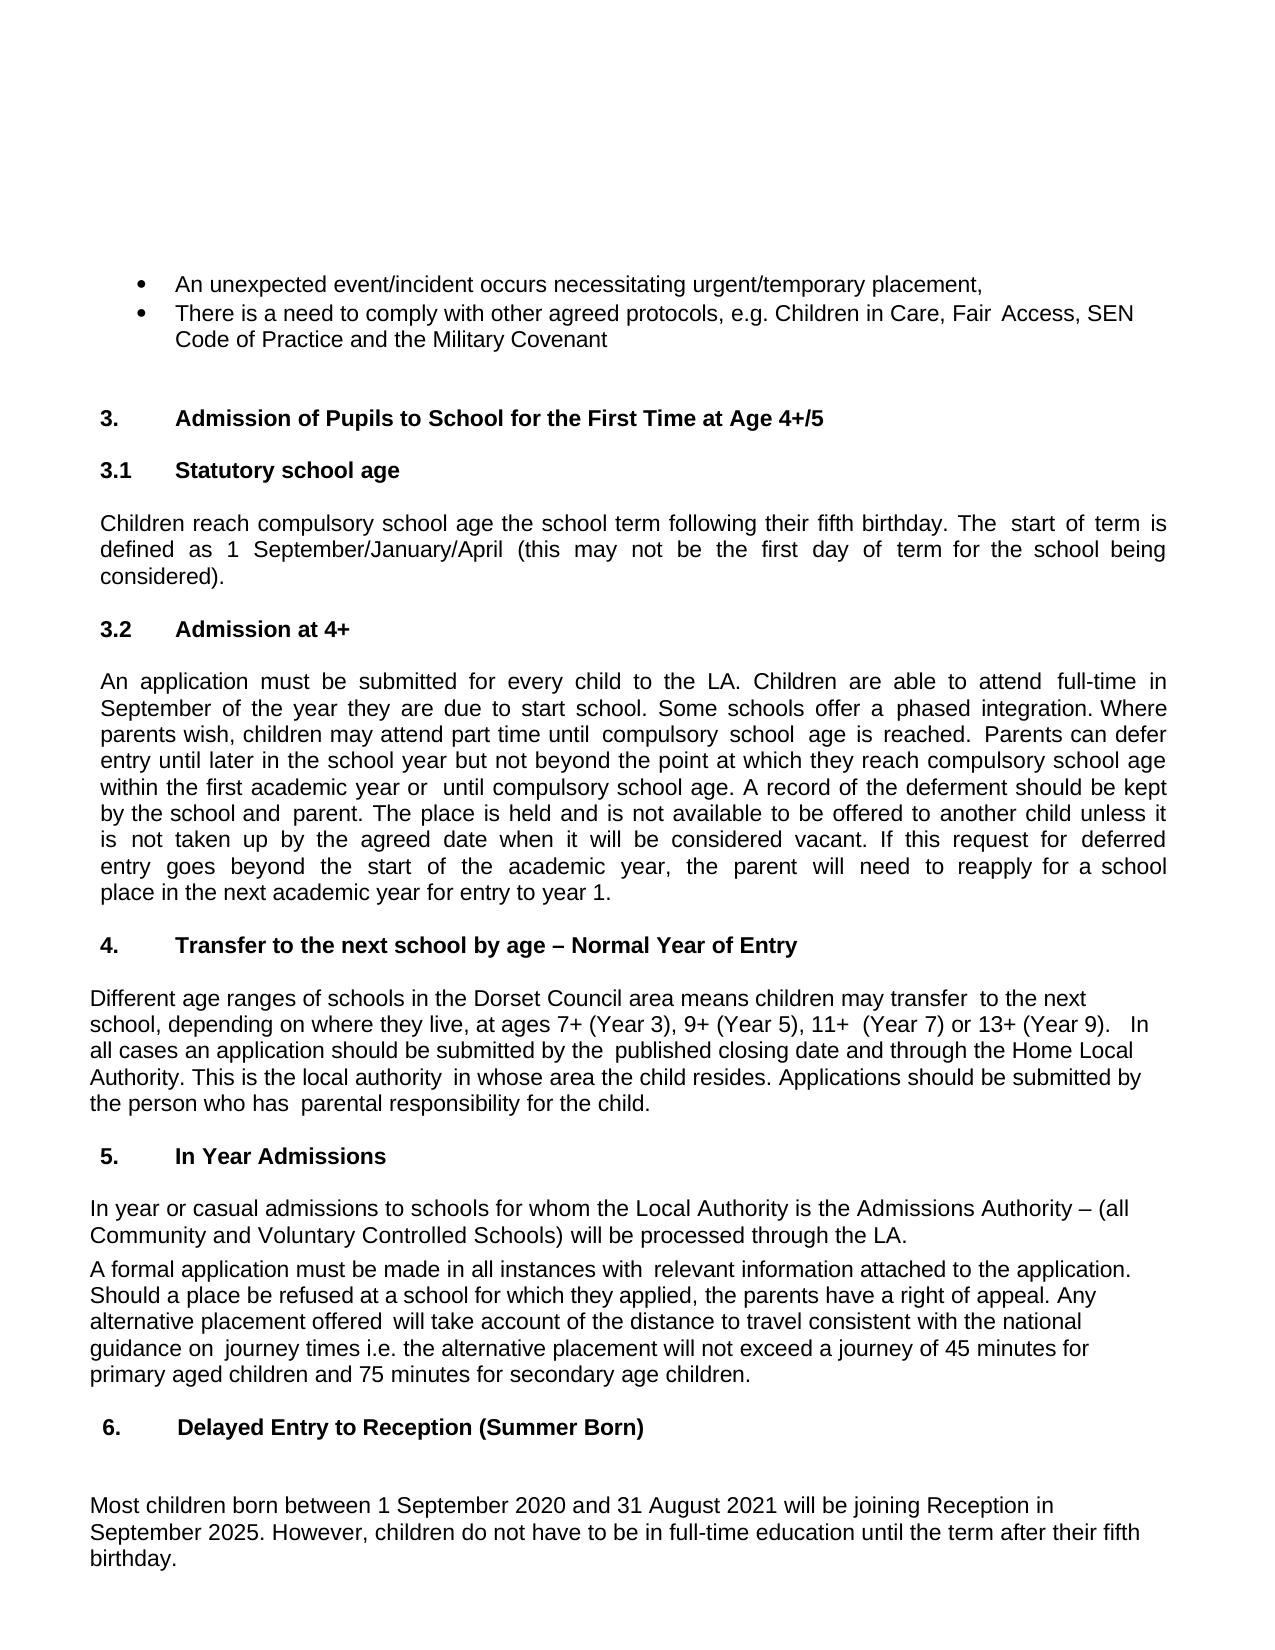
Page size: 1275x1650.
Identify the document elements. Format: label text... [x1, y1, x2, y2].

list Statutory school age [100, 457, 1179, 484]
subtitle Admission at 4+ [100, 616, 1179, 642]
text Most children born between 1 September 2020 and 31 August 2021 will be joining Reception in September 2025. However, children do not have to be in full-time education until the term after their fifth birthday. [89, 1492, 1167, 1572]
text In year or casual admissions to schools for whom the Local Authority is the Admissions Authority – (all Community and Voluntary Controlled Schools) will be processed through the LA. [89, 1195, 1146, 1248]
subtitle Transfer to the next school by age – Normal Year of Entry [100, 932, 1179, 958]
text Different age ranges of schools in the Dorset Council area means children may transfer to the next school, depending on where they live, at ages 7+ (Year 3), 9+ (Year 5), 11+ (Year 7) or 13+ (Year 9). In all cases an application should be submitted by the published closing date and through the Home Local Authority. This is the local authority in whose area the child resides. Applications should be submitted by the person who has parental responsibility for the child. [89, 984, 1160, 1116]
text An application must be submitted for every child to the LA. Children are able to attend full-time in September of the year they are due to start school. Some schools offer a phased integration. Where parents wish, children may attend part time until compulsory school age is reached. Parents can defer entry until later in the school year but not beyond the point at which they reach compulsory school age within the first academic year or until compulsory school age. A record of the deferment should be kept by the school and parent. The place is held and is not available to be offered to another child unless it is not taken up by the agreed date when it will be considered vacant. If this request for deferred entry goes beyond the start of the academic year, the parent will need to reapply for a school place in the next academic year for entry to year 1. [100, 668, 1167, 905]
subtitle Delayed Entry to Reception (Summer Born) [102, 1414, 1179, 1440]
text A formal application must be made in all instances with relevant information attached to the application. Should a place be refused at a school for which they applied, the parents have a right of appeal. Any alternative placement offered will take account of the distance to travel consistent with the national guidance on journey times i.e. the alternative placement will not exceed a journey of 45 minutes for primary aged children and 75 minutes for secondary age children. [89, 1256, 1163, 1387]
subtitle In Year Admissions [100, 1143, 1179, 1169]
subtitle Admission of Pupils to School for the First Time at Age 4+/5 [100, 405, 1179, 431]
list There is a need to comply with other agreed protocols, e.g. Children in Care, Fair Access, SEN Code of Practice and the Military Covenant [137, 300, 1159, 352]
text Children reach compulsory school age the school term following their fifth birthday. The start of term is defined as 1 September/January/April (this may not be the first day of term for the school being considered). [100, 510, 1167, 589]
list An unexpected event/incident occurs necessitating urgent/temporary placement, [137, 270, 1179, 298]
